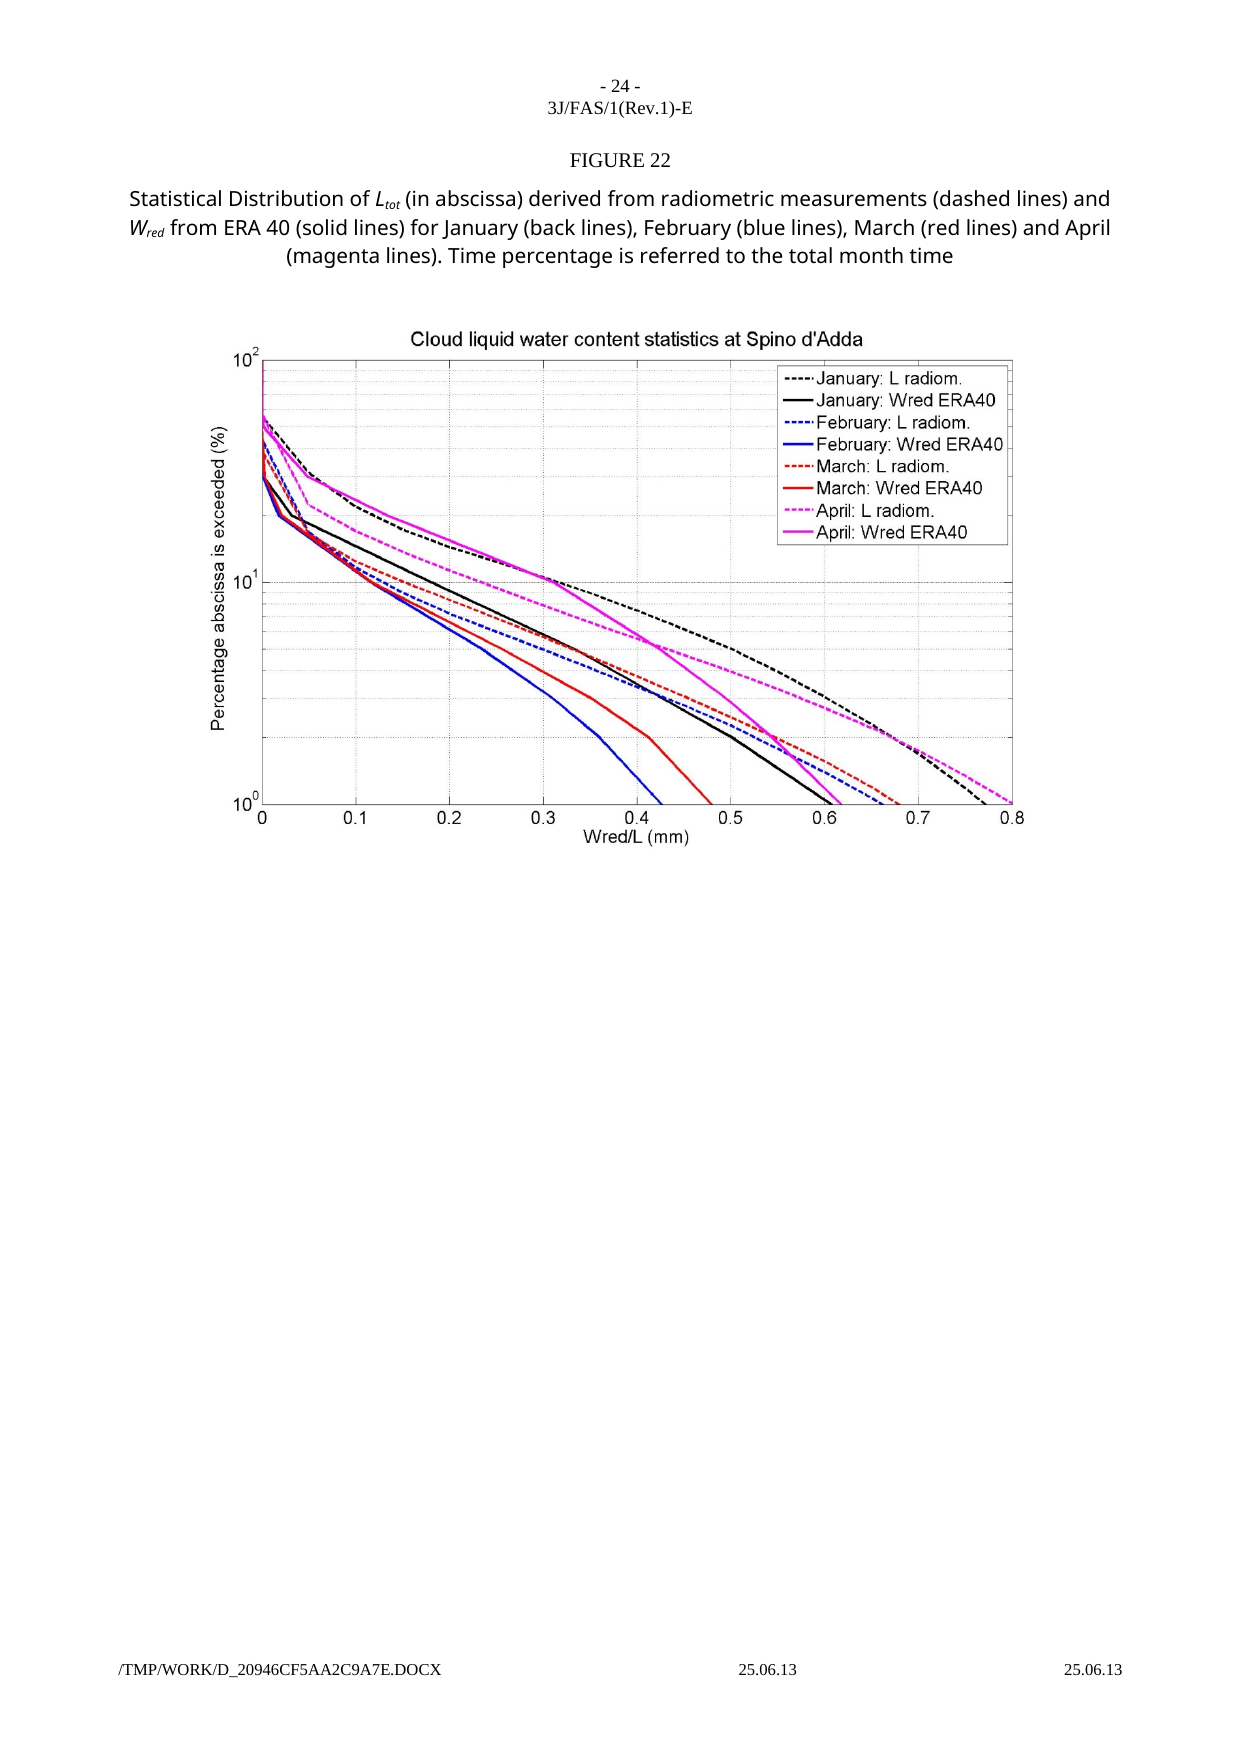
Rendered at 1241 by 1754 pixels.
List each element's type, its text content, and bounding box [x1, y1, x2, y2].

picture [136, 319, 1104, 864]
text Figure 22 [118, 148, 1122, 172]
title Statistical Distribution of Ltot (in abscissa) derived from radiometric measurements (dashed lines) and Wred from ERA 40 (solid lines) for January (back lines), February (blue lines), March (red lines) and April (magenta lines). Time percentage is referred to the total month time [118, 184, 1122, 269]
